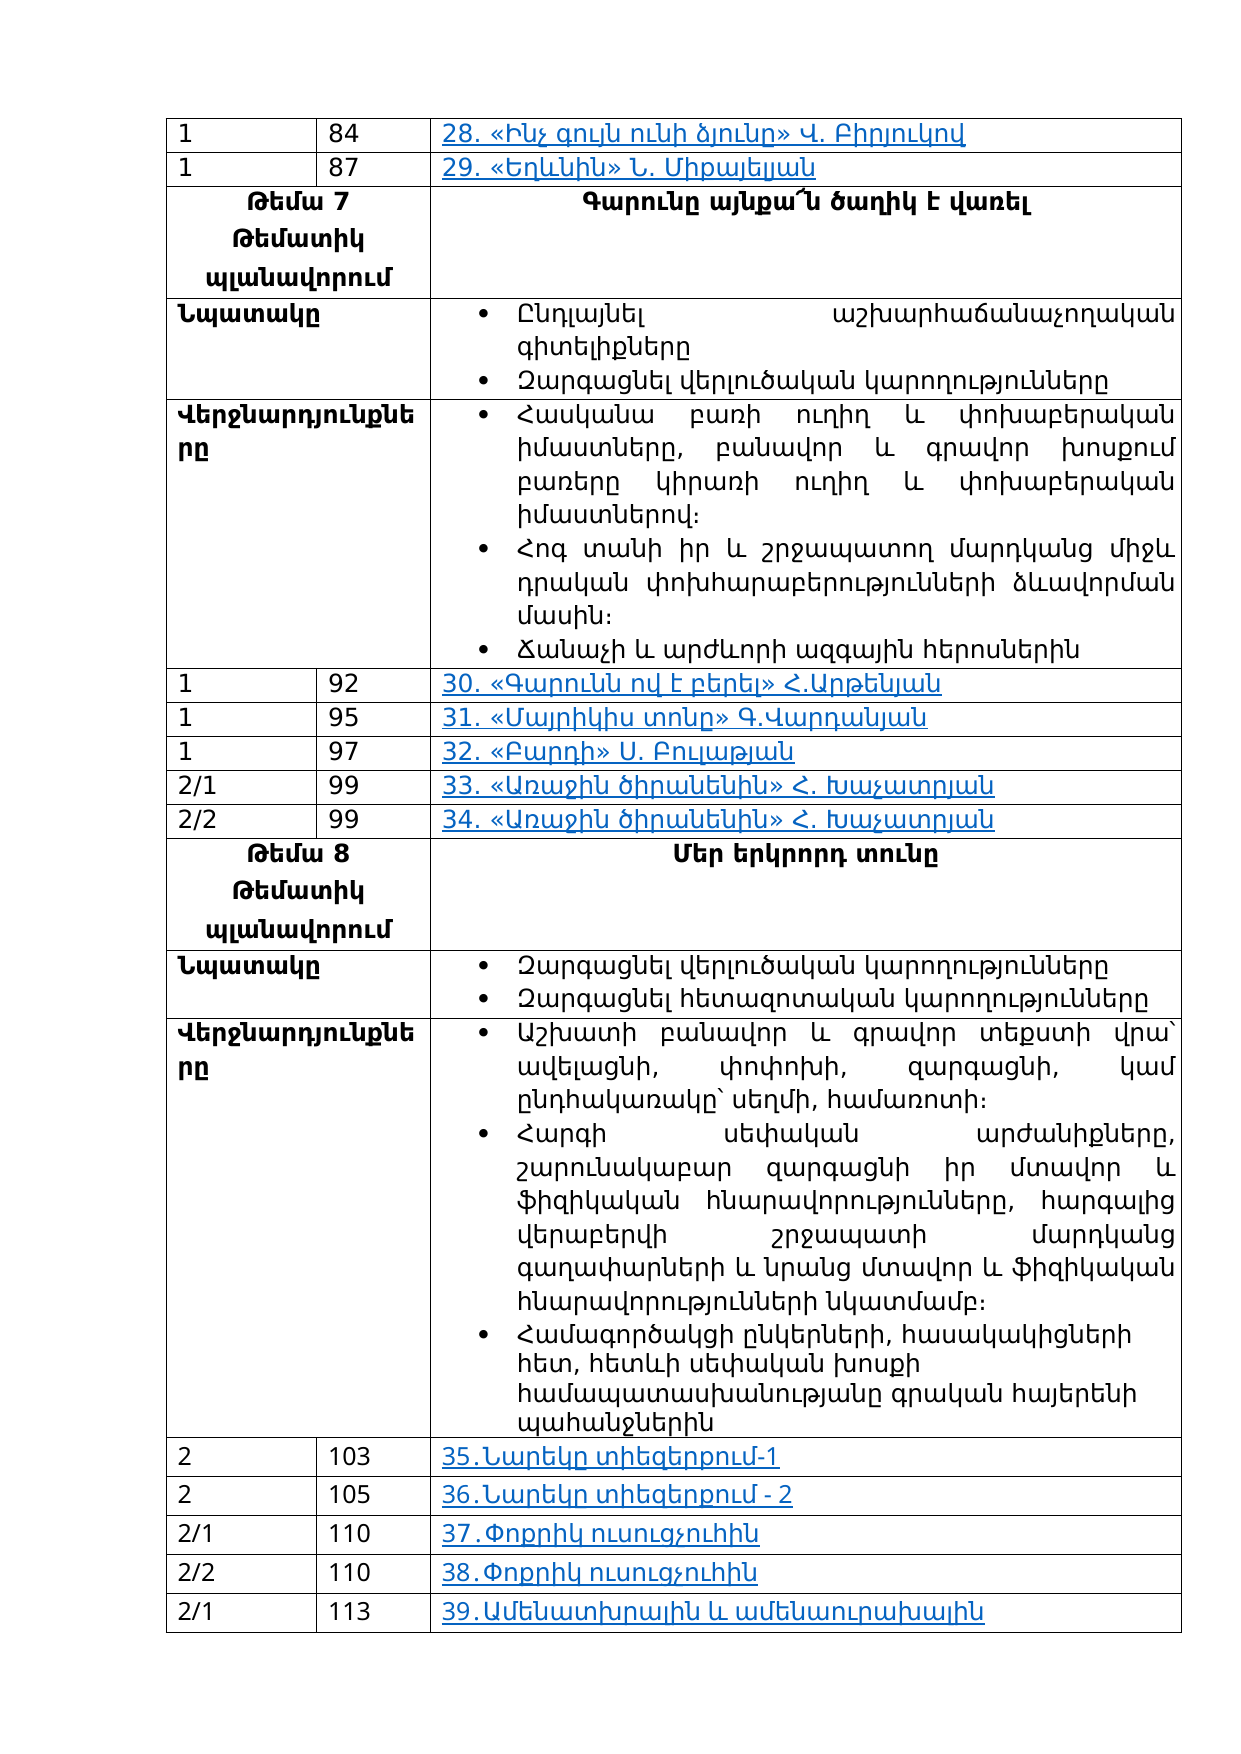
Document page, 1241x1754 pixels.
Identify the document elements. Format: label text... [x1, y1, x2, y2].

table_cell Թեմա 8 Թեմատիկ պլանավորում [167, 839, 430, 950]
table_cell 1 [167, 153, 316, 186]
table_cell 110 [317, 1516, 430, 1554]
table_cell Ընդլայնել աշխարհաճանաչողական գիտելիքները Զարգացնել վերլուծական կարողությունները [431, 299, 1181, 399]
table_cell 35․Նարեկը տիեզերքում-1 [431, 1438, 1181, 1476]
table_cell 99 [317, 805, 430, 838]
table_cell 37․Փոքրիկ ուսուցչուհին [431, 1516, 1181, 1554]
table_cell 2/1 [167, 1516, 316, 1554]
table_cell Հասկանա բառի ուղիղ և փոխաբերական իմաստները, բանավոր և գրավոր խոսքում բառերը կիրառի ուղիղ և փոխաբերական իմաստներով։ Հոգ տանի իր և շրջապատող մարդկանց միջև դրական փոխհարաբերությունների ձևավորման մասին։ Ճանաչի և արժևորի ազգային հերոսներին [431, 400, 1181, 668]
table_cell 113 [317, 1594, 430, 1632]
table_cell 2/2 [167, 1555, 316, 1593]
table_cell 30. «Գարունն ով է բերել» Հ.Արթենյան [431, 669, 1181, 702]
table_cell 110 [317, 1555, 430, 1593]
table_cell 1 [167, 669, 316, 702]
table_cell 87 [317, 153, 430, 186]
table_cell 97 [317, 737, 430, 770]
table_cell 38․Փոքրիկ ուսուցչուհին [431, 1555, 1181, 1593]
table_cell 95 [317, 703, 430, 736]
table_cell Աշխատի բանավոր և գրավոր տեքստի վրա՝ ավելացնի, փոփոխի, զարգացնի, կամ ընդհակառակը՝ սեղմի, համառոտի։ Հարգի սեփական արժանիքները, շարունակաբար զարգացնի իր մտավոր և ֆիզիկական հնարավորությունները, հարգալից վերաբերվի շրջապատի մարդկանց գաղափարների և նրանց մտավոր և ֆիզիկական հնարավորությունների նկատմամբ։ Համագործակցի ընկերների, հասակակիցների հետ, հետևի սեփական խոսքի համապատասխանությանը գրական հայերենի պահանջներին [431, 1019, 1181, 1437]
table_cell 99 [317, 771, 430, 804]
table_cell 28. «Ինչ գույն ունի ձյունը» Վ. Բիրյուկով [431, 119, 1181, 152]
table_cell 1 [167, 737, 316, 770]
table_cell 1 [167, 703, 316, 736]
table_cell 92 [317, 669, 430, 702]
table_cell 36․Նարեկը տիեզերքում - 2 [431, 1477, 1181, 1515]
table_cell 34. «Առաջին ծիրանենին» Հ. Խաչատրյան [431, 805, 1181, 838]
table_cell Թեմա 7 Թեմատիկ պլանավորում [167, 187, 430, 298]
table_cell Վերջնարդյունքները [167, 1019, 430, 1437]
table_cell 105 [317, 1477, 430, 1515]
table_cell 29. «Եղևնին» Ն. Միքայելյան [431, 153, 1181, 186]
table_cell 103 [317, 1438, 430, 1476]
table_cell 2 [167, 1477, 316, 1515]
table_cell 2/2 [167, 805, 316, 838]
table_cell 1 [167, 119, 316, 152]
table_cell Նպատակը [167, 951, 430, 1017]
table_cell Վերջնարդյունքները [167, 400, 430, 668]
table_cell Գարունը այնքա՜ն ծաղիկ է վառել [431, 187, 1181, 298]
table_cell 2 [167, 1438, 316, 1476]
table_cell Նպատակը [167, 299, 430, 399]
table_cell 39․Ամենատխրալին և ամենաուրախալին [431, 1594, 1181, 1632]
table_cell Զարգացնել վերլուծական կարողությունները Զարգացնել հետազոտական կարողությունները [431, 951, 1181, 1017]
table_cell 33. «Առաջին ծիրանենին» Հ. Խաչատրյան [431, 771, 1181, 804]
table_cell 84 [317, 119, 430, 152]
table_cell Մեր երկրորդ տունը [431, 839, 1181, 950]
table_cell 31. «Մայրիկիս տոնը» Գ.Վարդանյան [431, 703, 1181, 736]
table_cell 2/1 [167, 1594, 316, 1632]
table_cell 32. «Բարդի» Ս. Բուլաթյան [431, 737, 1181, 770]
table_cell 2/1 [167, 771, 316, 804]
